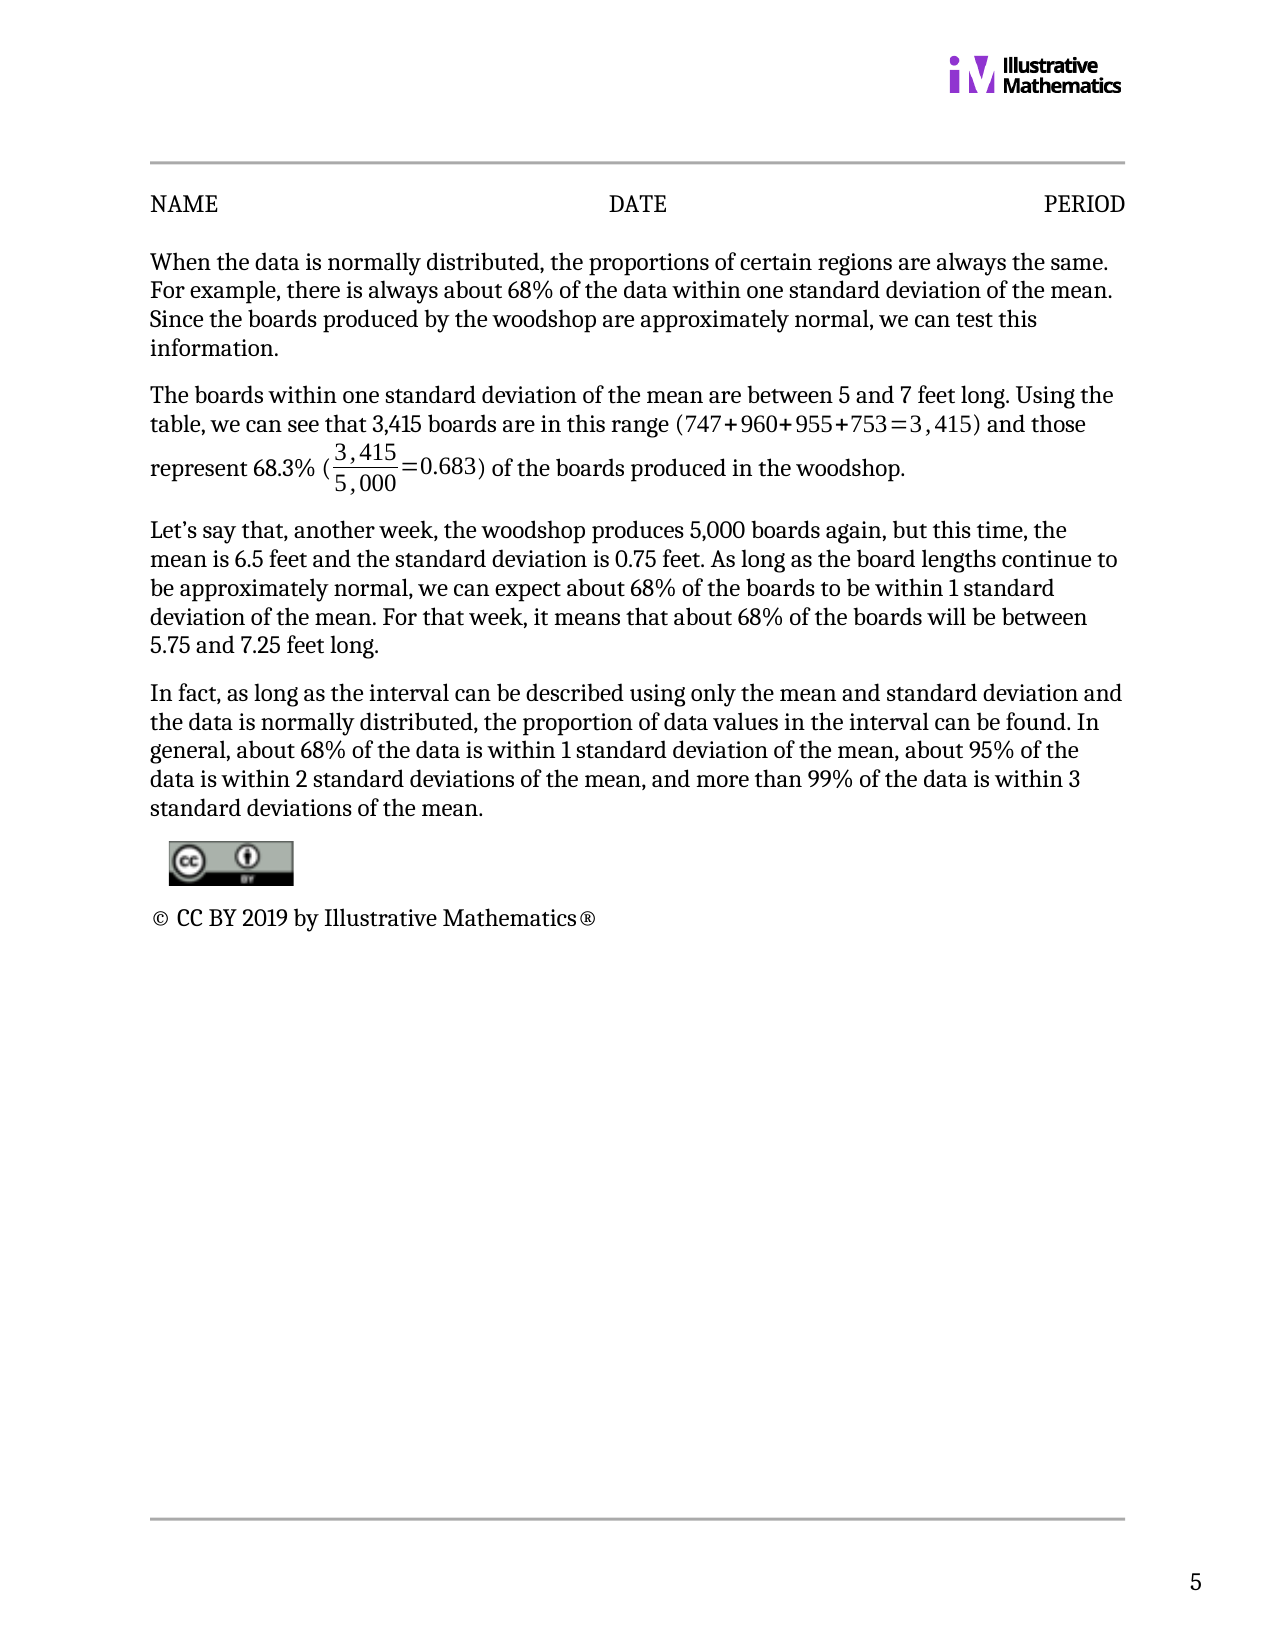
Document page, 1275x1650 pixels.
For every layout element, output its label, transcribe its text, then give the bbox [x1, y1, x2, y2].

text When the data is normally distributed, the proportions of certain regions are always the same. For example, there is always about 68% of the data within one standard deviation of the mean. Since the boards produced by the woodshop are approximately normal, we can test this information. [150, 247, 1125, 362]
text In fact, as long as the interval can be described using only the mean and standard deviation and the data is normally distributed, the proportion of data values in the interval can be found. In general, about 68% of the data is within 1 standard deviation of the mean, about 95% of the data is within 2 standard deviations of the mean, and more than 99% of the data is within 3 standard deviations of the mean. [150, 679, 1125, 823]
text Let’s say that, another week, the woodshop produces 5,000 boards again, but this time, the mean is 6.5 feet and the standard deviation is 0.75 feet. As long as the board lengths continue to be approximately normal, we can expect about 68% of the boards to be within 1 standard deviation of the mean. For that week, it means that about 68% of the boards will be between 5.75 and 7.25 feet long. [150, 516, 1125, 660]
text © CC BY 2019 by Illustrative Mathematics® [150, 904, 1125, 933]
picture [949, 55, 1121, 93]
picture [168, 841, 294, 886]
text The boards within one standard deviation of the mean are between 5 and 7 feet long. Using the table, we can see that 3,415 boards are in this range () and those represent 68.3% () of the boards produced in the woodshop. [150, 381, 1125, 498]
